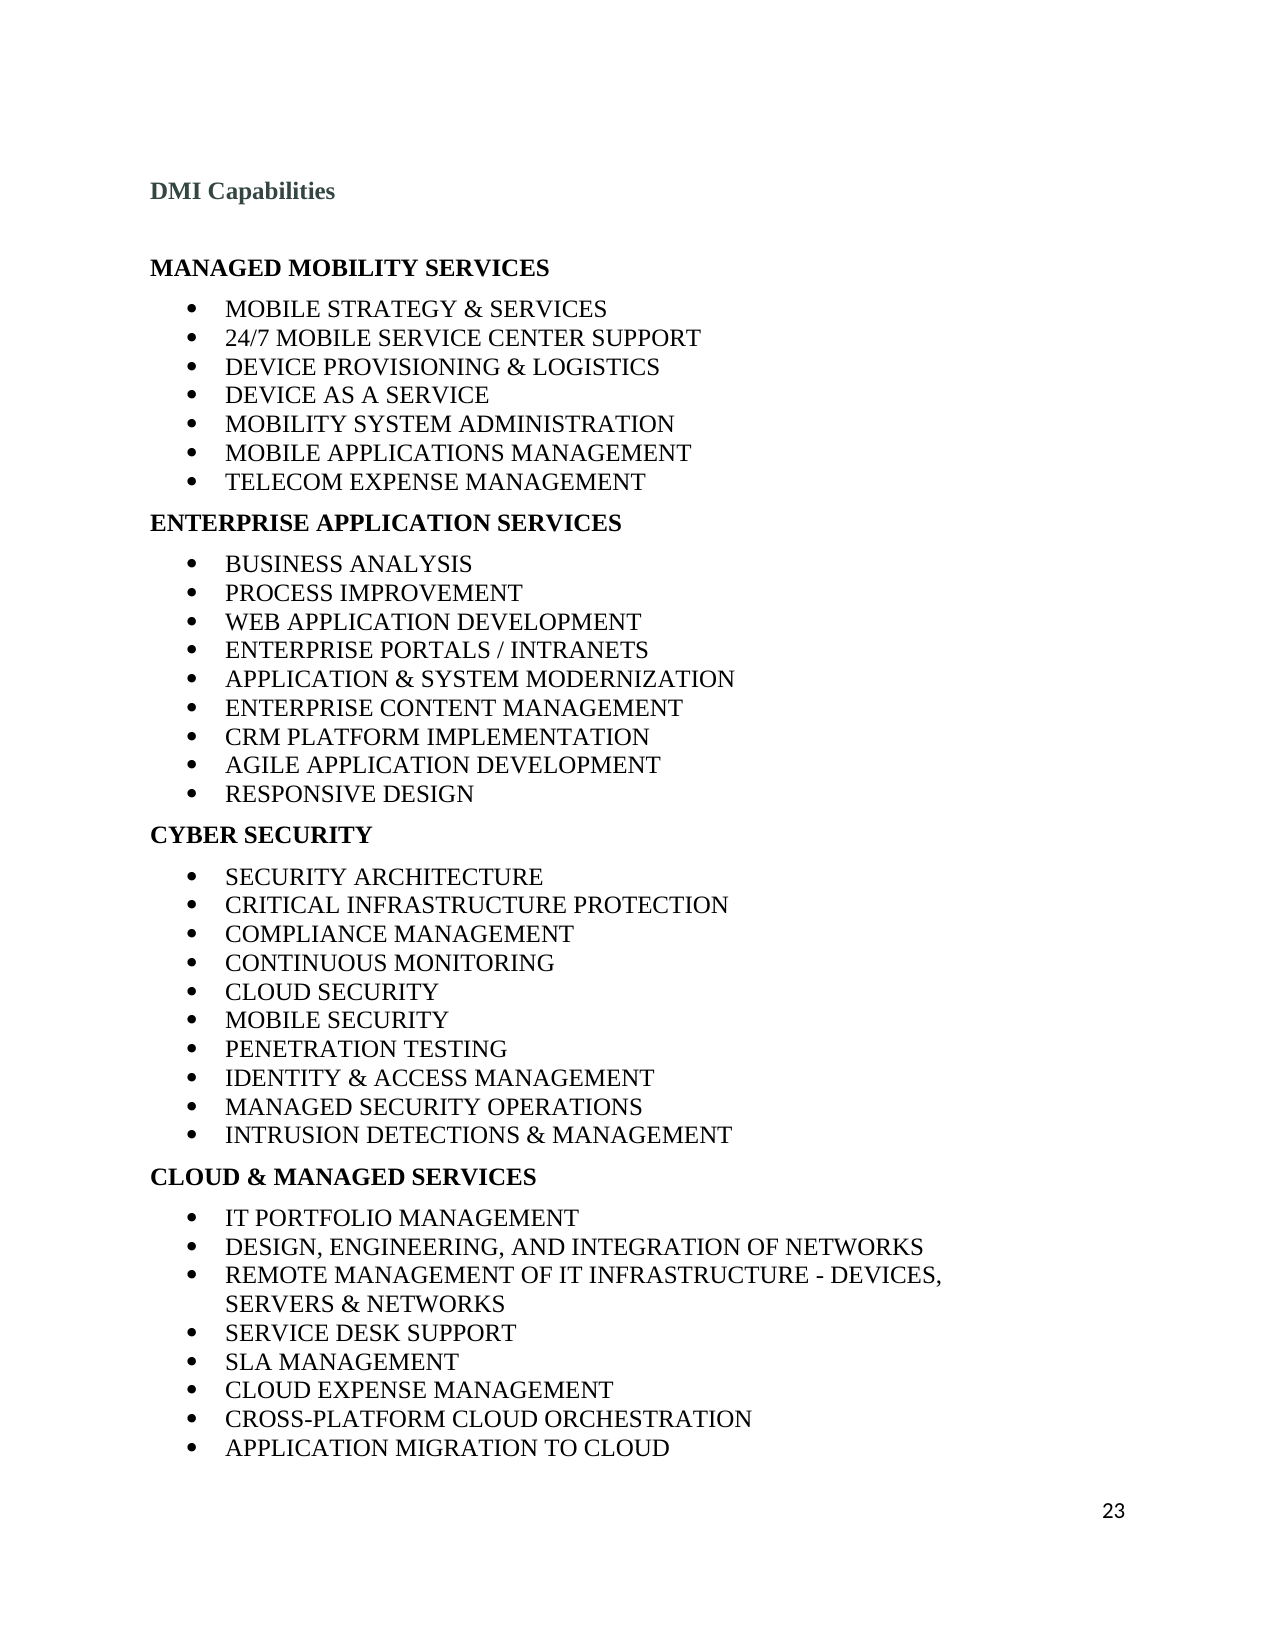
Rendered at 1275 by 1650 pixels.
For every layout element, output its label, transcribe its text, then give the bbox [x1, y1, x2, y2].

list CRITICAL INFRASTRUCTURE PROTECTION [187, 890, 1033, 919]
subtitle CLOUD & MANAGED SERVICES [150, 1162, 1125, 1190]
list MOBILE APPLICATIONS MANAGEMENT [187, 438, 1033, 467]
list APPLICATION MIGRATION TO CLOUD [187, 1433, 1033, 1462]
list WEB APPLICATION DEVELOPMENT [187, 607, 1033, 635]
list IT PORTFOLIO MANAGEMENT [187, 1203, 1033, 1232]
list BUSINESS ANALYSIS [187, 549, 1033, 578]
subtitle DMI Capabilities [150, 176, 1125, 205]
subtitle MANAGED MOBILITY SERVICES [150, 253, 1125, 282]
list DESIGN, ENGINEERING, AND INTEGRATION OF NETWORKS [187, 1232, 1033, 1260]
list IDENTITY & ACCESS MANAGEMENT [187, 1063, 1033, 1092]
list PENETRATION TESTING [187, 1034, 1033, 1063]
list CONTINUOUS MONITORING [187, 948, 1033, 977]
list CRM PLATFORM IMPLEMENTATION [187, 722, 1033, 750]
list CROSS-PLATFORM CLOUD ORCHESTRATION [187, 1404, 1033, 1433]
list CLOUD SECURITY [187, 977, 1033, 1005]
list DEVICE AS A SERVICE [187, 380, 1033, 409]
list RESPONSIVE DESIGN [187, 779, 1033, 808]
list REMOTE MANAGEMENT OF IT INFRASTRUCTURE - DEVICES, SERVERS & NETWORKS [187, 1260, 1033, 1318]
list ENTERPRISE CONTENT MANAGEMENT [187, 693, 1033, 722]
list MOBILE STRATEGY & SERVICES [187, 294, 1033, 323]
list APPLICATION & SYSTEM MODERNIZATION [187, 664, 1033, 693]
list MOBILE SECURITY [187, 1005, 1033, 1034]
list MOBILITY SYSTEM ADMINISTRATION [187, 409, 1033, 438]
subtitle ENTERPRISE APPLICATION SERVICES [150, 508, 1125, 537]
list AGILE APPLICATION DEVELOPMENT [187, 750, 1033, 779]
list COMPLIANCE MANAGEMENT [187, 919, 1033, 948]
list CLOUD EXPENSE MANAGEMENT [187, 1375, 1033, 1404]
list PROCESS IMPROVEMENT [187, 578, 1033, 607]
list SLA MANAGEMENT [187, 1347, 1033, 1375]
list SERVICE DESK SUPPORT [187, 1318, 1033, 1347]
subtitle CYBER SECURITY [150, 820, 1125, 849]
list TELECOM EXPENSE MANAGEMENT [187, 467, 1033, 495]
list ENTERPRISE PORTALS / INTRANETS [187, 635, 1033, 664]
list DEVICE PROVISIONING & LOGISTICS [187, 352, 1033, 380]
list MANAGED SECURITY OPERATIONS [187, 1092, 1033, 1120]
list INTRUSION DETECTIONS & MANAGEMENT [187, 1120, 1033, 1149]
list 24/7 MOBILE SERVICE CENTER SUPPORT [187, 323, 1033, 352]
list SECURITY ARCHITECTURE [187, 862, 1033, 890]
